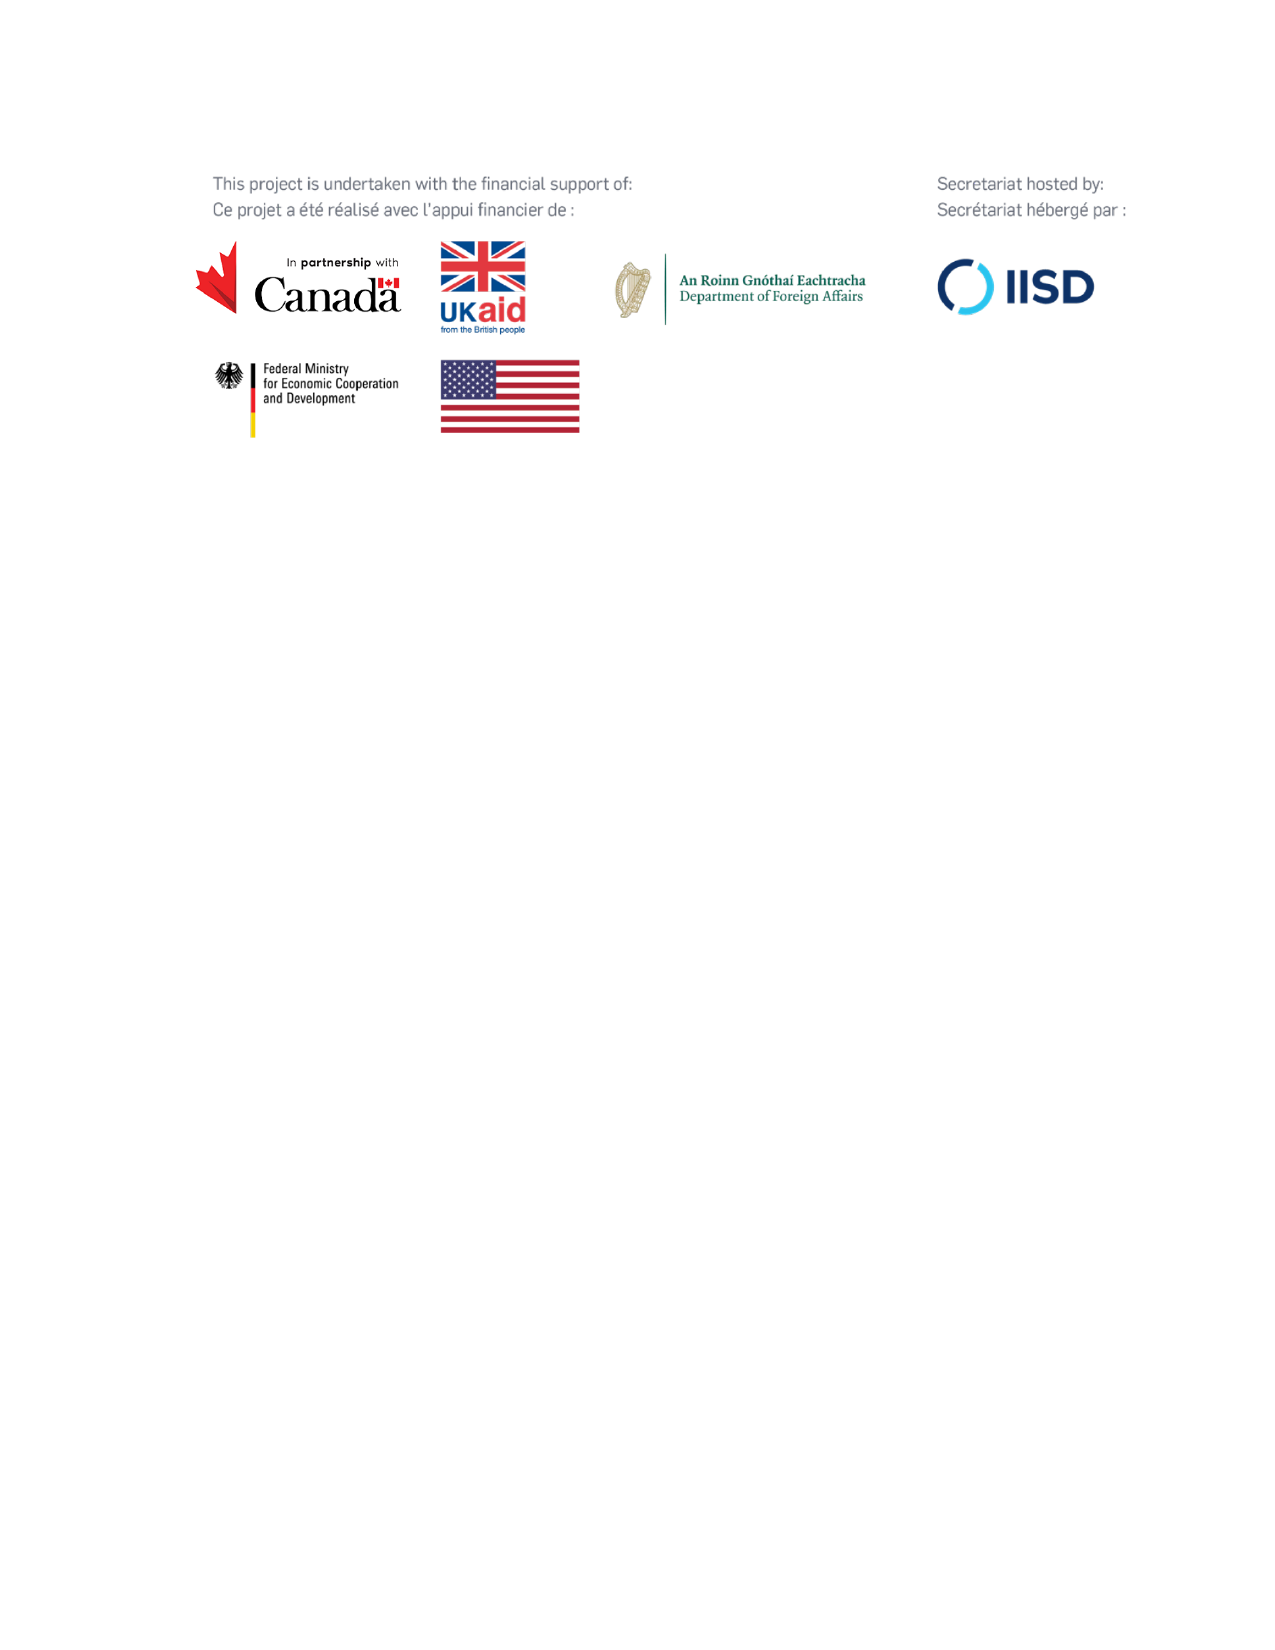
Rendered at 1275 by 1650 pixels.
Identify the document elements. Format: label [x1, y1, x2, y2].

picture [187, 150, 1163, 477]
